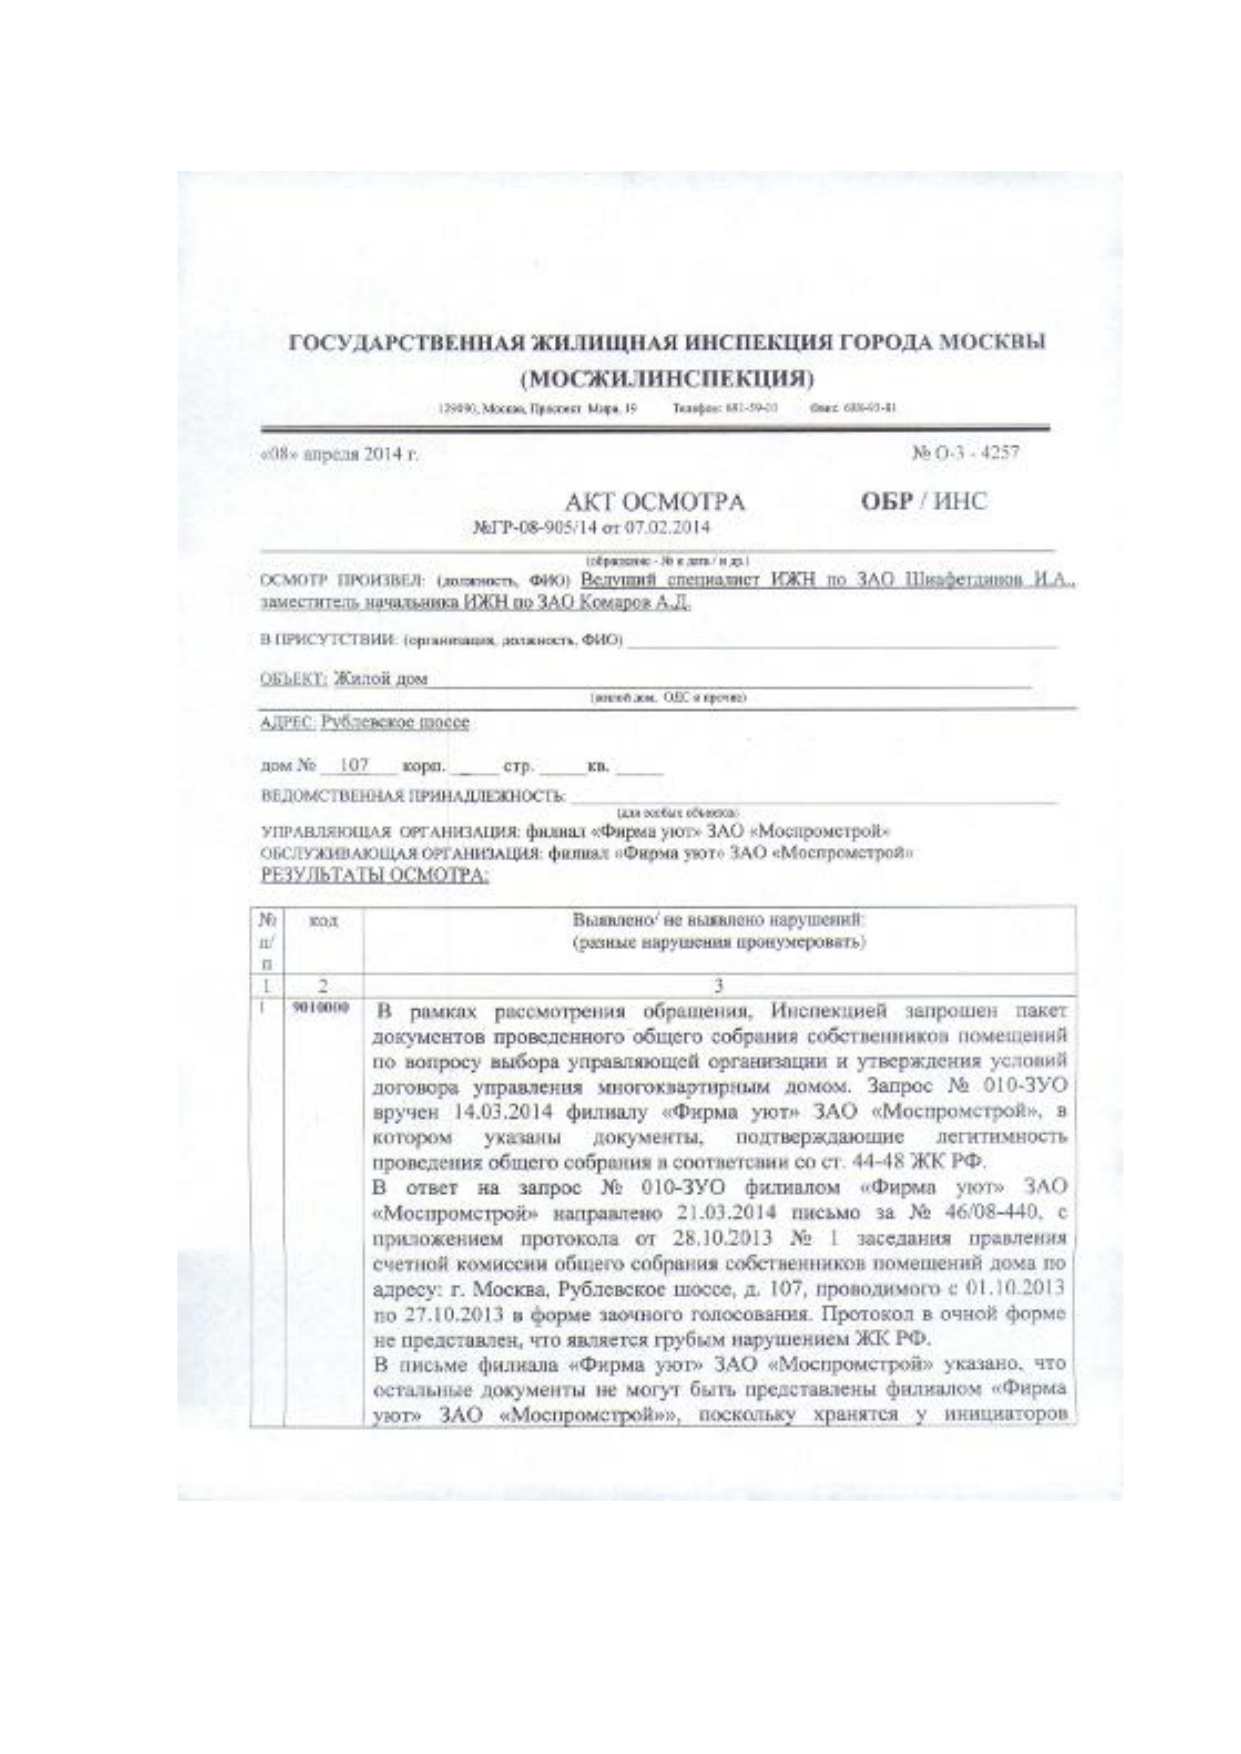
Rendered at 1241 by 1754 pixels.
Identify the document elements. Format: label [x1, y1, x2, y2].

picture [177, 171, 1124, 1501]
